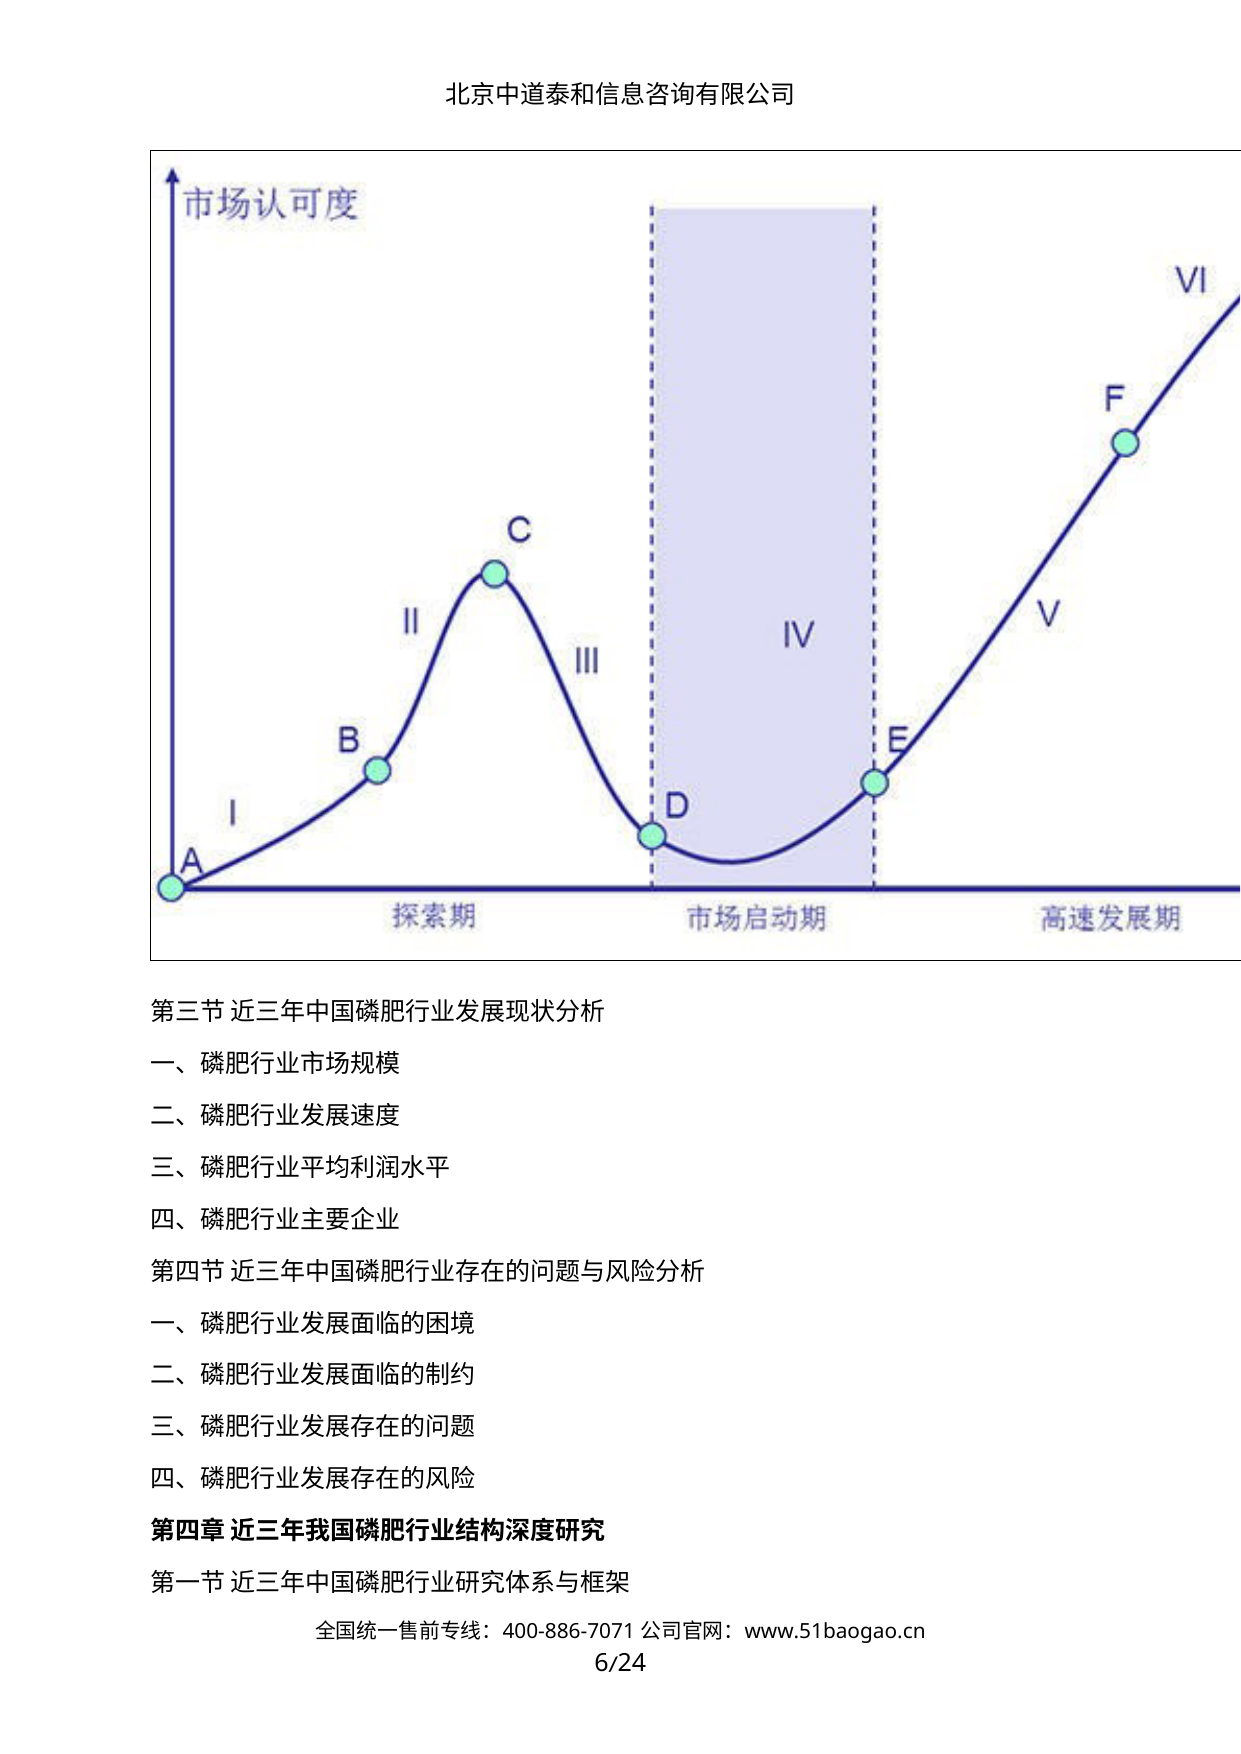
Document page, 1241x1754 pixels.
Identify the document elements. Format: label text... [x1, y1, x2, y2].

text 二、磷肥行业发展速度 [150, 1096, 1090, 1132]
text 第四节 近三年中国磷肥行业存在的问题与风险分析 [150, 1251, 1090, 1287]
text 一、磷肥行业市场规模 [150, 1044, 1090, 1080]
text 三、磷肥行业发展存在的问题 [150, 1407, 1090, 1443]
text 一、磷肥行业发展面临的困境 [150, 1303, 1090, 1339]
text 第一节 近三年中国磷肥行业研究体系与框架 [150, 1562, 1090, 1599]
text 二、磷肥行业发展面临的制约 [150, 1355, 1090, 1391]
text 第三节 近三年中国磷肥行业发展现状分析 [150, 992, 1090, 1028]
text 三、磷肥行业平均利润水平 [150, 1147, 1090, 1184]
text 四、磷肥行业主要企业 [150, 1199, 1090, 1236]
text 四、磷肥行业发展存在的风险 [150, 1459, 1090, 1495]
picture [151, 151, 1241, 960]
text 第四章 近三年我国磷肥行业结构深度研究 [150, 1511, 1090, 1547]
